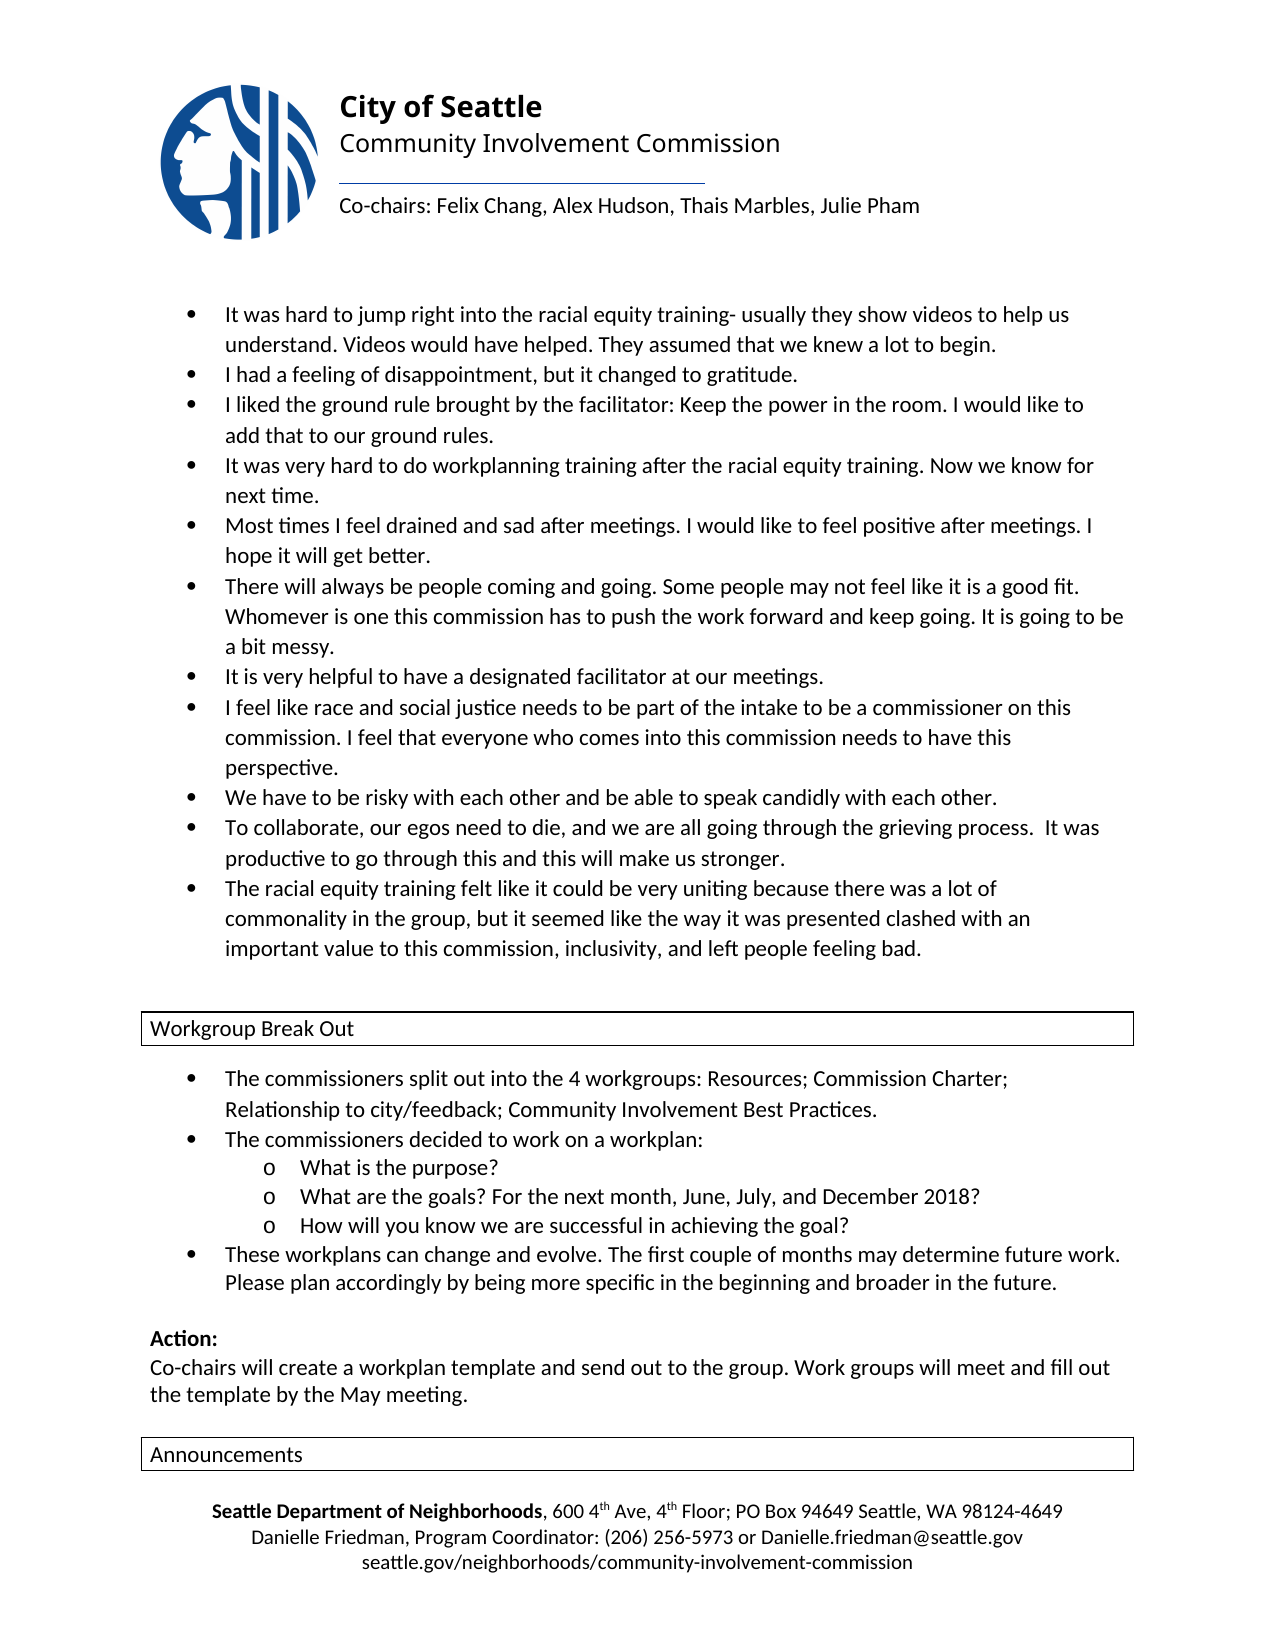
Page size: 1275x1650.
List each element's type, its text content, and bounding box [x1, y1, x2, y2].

text Action: [150, 1324, 1125, 1353]
text Co-chairs will create a workplan template and send out to the group. Work groups will meet and fill out the template by the May meeting. [150, 1353, 1125, 1409]
text Announcements [142, 1438, 1133, 1470]
list What are the goals? For the next month, June, July, and December 2018? [262, 1182, 1125, 1211]
list I had a feeling of disappointment, but it changed to gratitude. [187, 360, 1125, 388]
list The racial equity training felt like it could be very uniting because there was a lot of commonality in the group, but it seemed like the way it was presented clashed with an important value to this commission, inclusivity, and left people feeling bad. [187, 874, 1125, 962]
text Workgroup Break Out [142, 1013, 1133, 1045]
list How will you know we are successful in achieving the goal? [262, 1211, 1125, 1241]
list We have to be risky with each other and be able to speak candidly with each other. [187, 783, 1125, 811]
list What is the purpose? [262, 1153, 1125, 1182]
list These workplans can change and evolve. The first couple of months may determine future work. Please plan accordingly by being more specific in the beginning and broader in the future. [187, 1241, 1125, 1297]
list The commissioners decided to work on a workplan: [187, 1125, 1125, 1153]
list There will always be people coming and going. Some people may not feel like it is a good fit. Whomever is one this commission has to push the work forward and keep going. It is going to be a bit messy. [187, 572, 1125, 660]
list I feel like race and social justice needs to be part of the intake to be a commissioner on this commission. I feel that everyone who comes into this commission needs to have this perspective. [187, 693, 1125, 781]
list The commissioners split out into the 4 workgroups: Resources; Commission Charter; Relationship to city/feedback; Community Involvement Best Practices. [187, 1064, 1125, 1123]
list It was hard to jump right into the racial equity training- usually they show videos to help us understand. Videos would have helped. They assumed that we knew a lot to begin. [187, 300, 1125, 358]
list To collaborate, our egos need to die, and we are all going through the grieving process. It was productive to go through this and this will make us stronger. [187, 813, 1125, 872]
picture [150, 75, 328, 255]
list It was very hard to do workplanning training after the racial equity training. Now we know for next time. [187, 451, 1125, 509]
list I liked the ground rule brought by the facilitator: Keep the power in the room. I would like to add that to our ground rules. [187, 391, 1125, 449]
list It is very helpful to have a designated facilitator at our meetings. [187, 662, 1125, 691]
list Most times I feel drained and sad after meetings. I would like to feel positive after meetings. I hope it will get better. [187, 511, 1125, 570]
